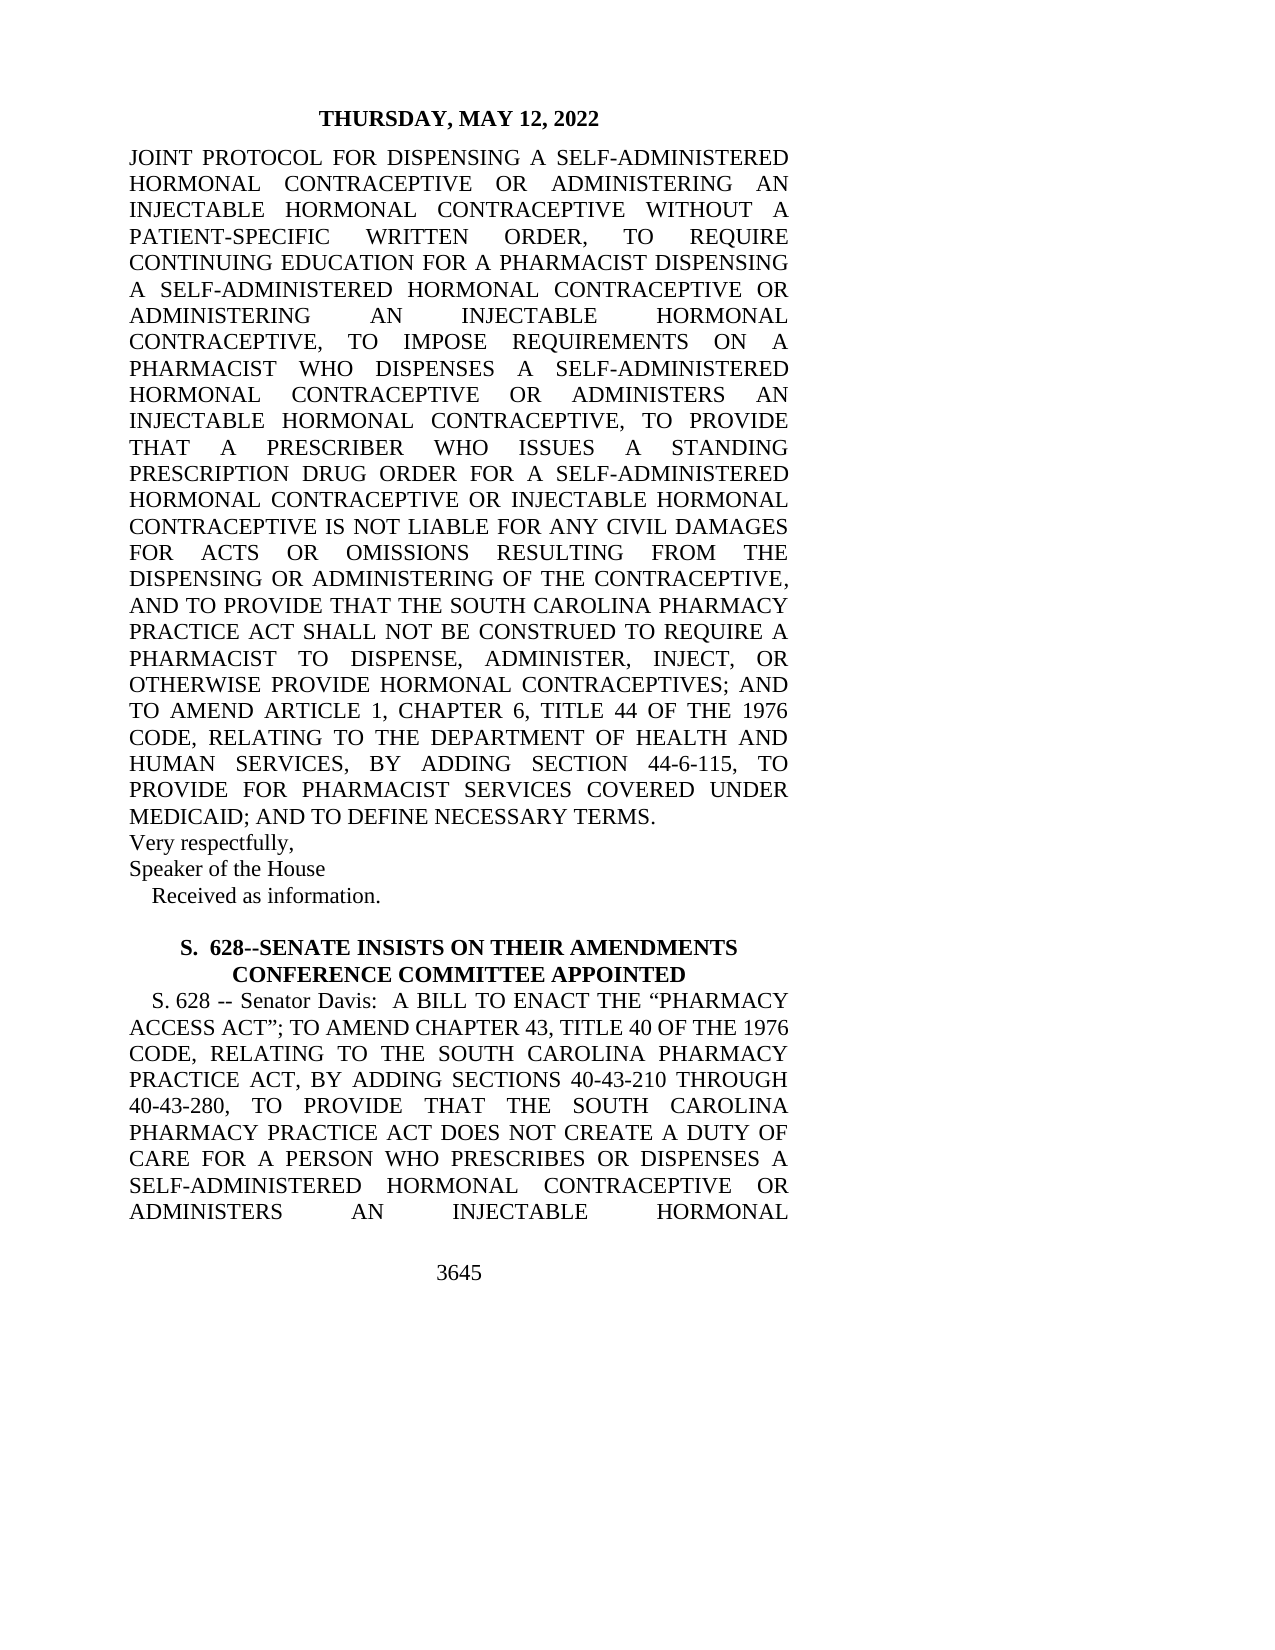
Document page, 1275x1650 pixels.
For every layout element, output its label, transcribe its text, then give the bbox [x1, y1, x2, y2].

text Speaker of the House [129, 855, 789, 882]
text S. 628--SENATE INSISTS ON THEIR AMENDMENTS [129, 934, 789, 961]
text Very respectfully, [129, 829, 789, 855]
text Received as information. [129, 882, 789, 908]
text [129, 144, 789, 829]
text CONFERENCE COMMITTEE APPOINTED [129, 961, 789, 987]
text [129, 987, 789, 1224]
